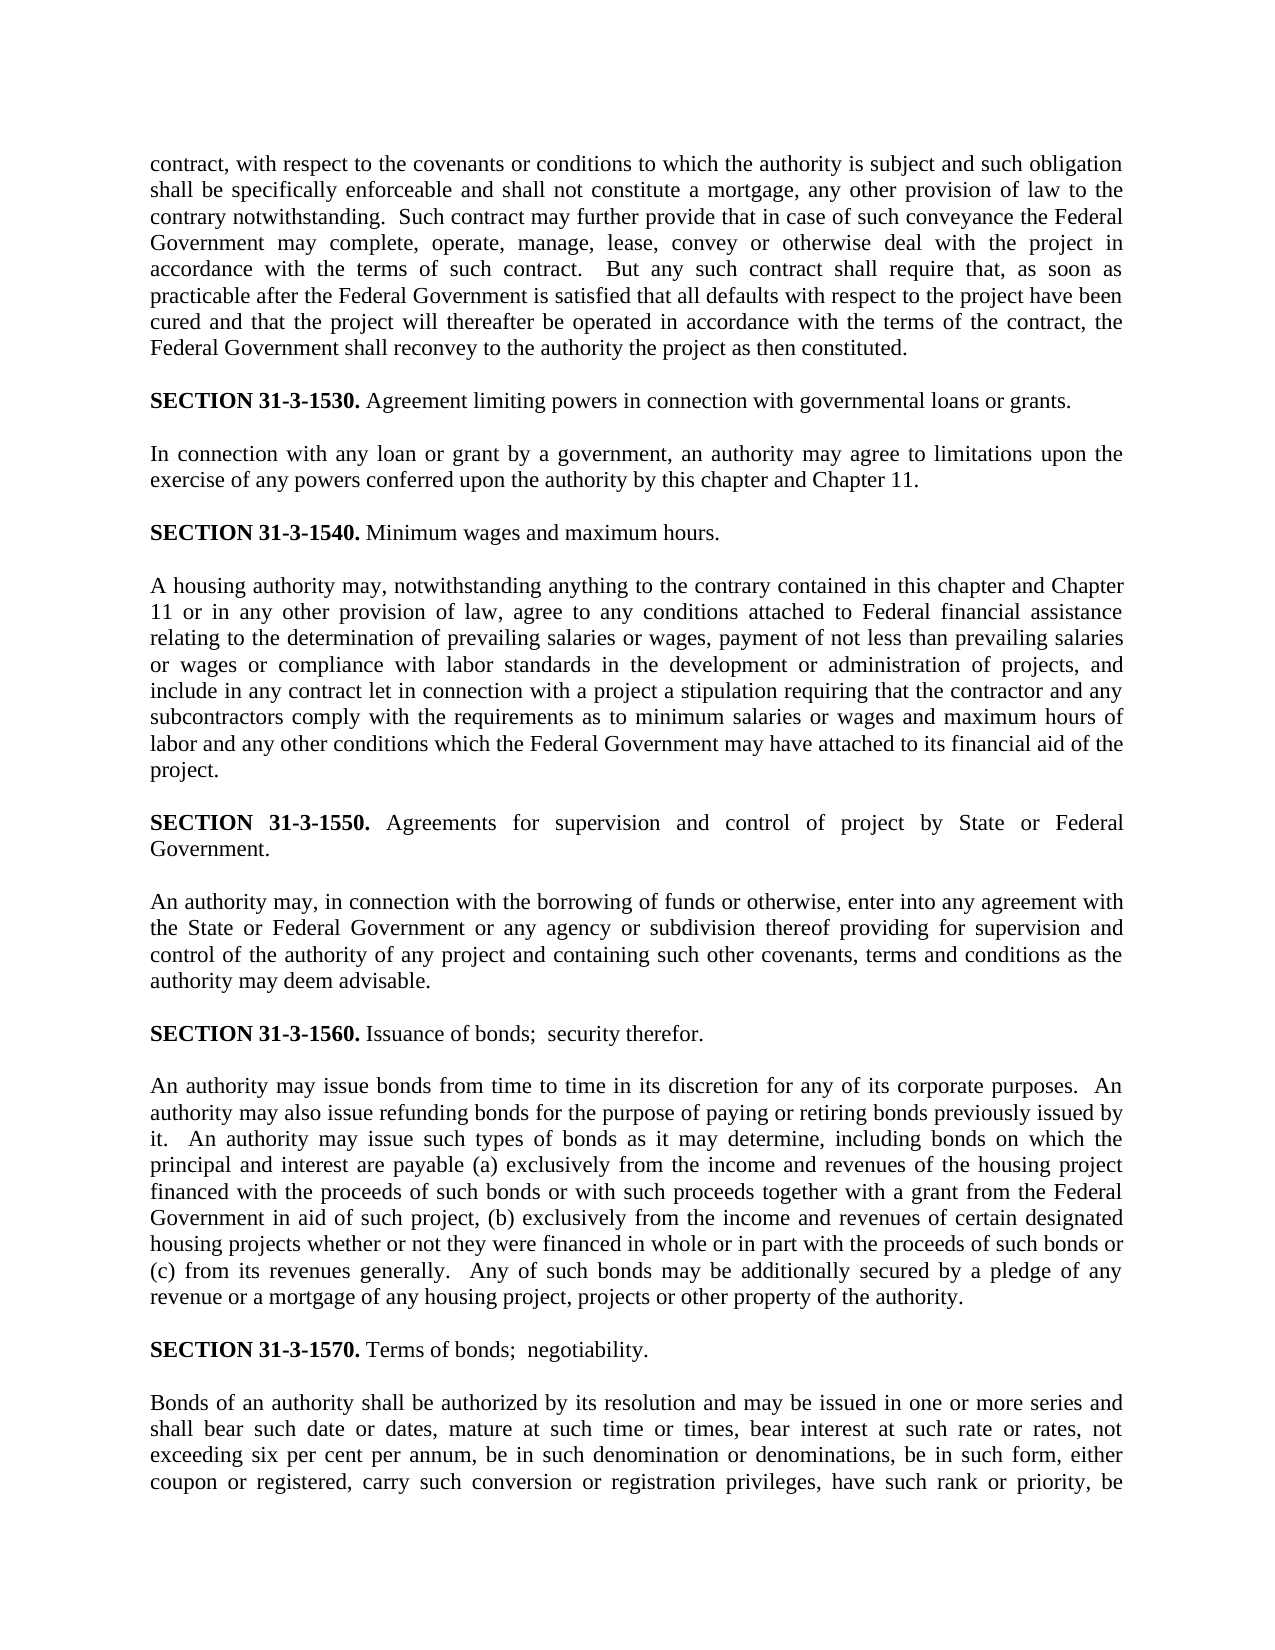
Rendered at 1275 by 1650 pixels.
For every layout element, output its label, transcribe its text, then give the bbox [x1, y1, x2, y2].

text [150, 1389, 1125, 1494]
text In connection with any loan or grant by a government, an authority may agree to limitations upon the exercise of any powers conferred upon the authority by this chapter and Chapter 11. [150, 440, 1125, 493]
text SECTION 31-3-1540. Minimum wages and maximum hours. [150, 519, 1125, 545]
text SECTION 31-3-1550. Agreements for supervision and control of project by State or Federal Government. [150, 809, 1125, 862]
text A housing authority may, notwithstanding anything to the contrary contained in this chapter and Chapter 11 or in any other provision of law, agree to any conditions attached to Federal financial assistance relating to the determination of prevailing salaries or wages, payment of not less than prevailing salaries or wages or compliance with labor standards in the development or administration of projects, and include in any contract let in connection with a project a stipulation requiring that the contractor and any subcontractors comply with the requirements as to minimum salaries or wages and maximum hours of labor and any other conditions which the Federal Government may have attached to its financial aid of the project. [150, 572, 1125, 782]
text SECTION 31-3-1560. Issuance of bonds; security therefor. [150, 1020, 1125, 1046]
text SECTION 31-3-1530. Agreement limiting powers in connection with governmental loans or grants. [150, 387, 1125, 413]
text An authority may issue bonds from time to time in its discretion for any of its corporate purposes. An authority may also issue refunding bonds for the purpose of paying or retiring bonds previously issued by it. An authority may issue such types of bonds as it may determine, including bonds on which the principal and interest are payable (a) exclusively from the income and revenues of the housing project financed with the proceeds of such bonds or with such proceeds together with a grant from the Federal Government in aid of such project, (b) exclusively from the income and revenues of certain designated housing projects whether or not they were financed in whole or in part with the proceeds of such bonds or (c) from its revenues generally. Any of such bonds may be additionally secured by a pledge of any revenue or a mortgage of any housing project, projects or other property of the authority. [150, 1072, 1125, 1309]
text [150, 150, 1125, 361]
text An authority may, in connection with the borrowing of funds or otherwise, enter into any agreement with the State or Federal Government or any agency or subdivision thereof providing for supervision and control of the authority of any project and containing such other covenants, terms and conditions as the authority may deem advisable. [150, 888, 1125, 993]
text SECTION 31-3-1570. Terms of bonds; negotiability. [150, 1336, 1125, 1362]
